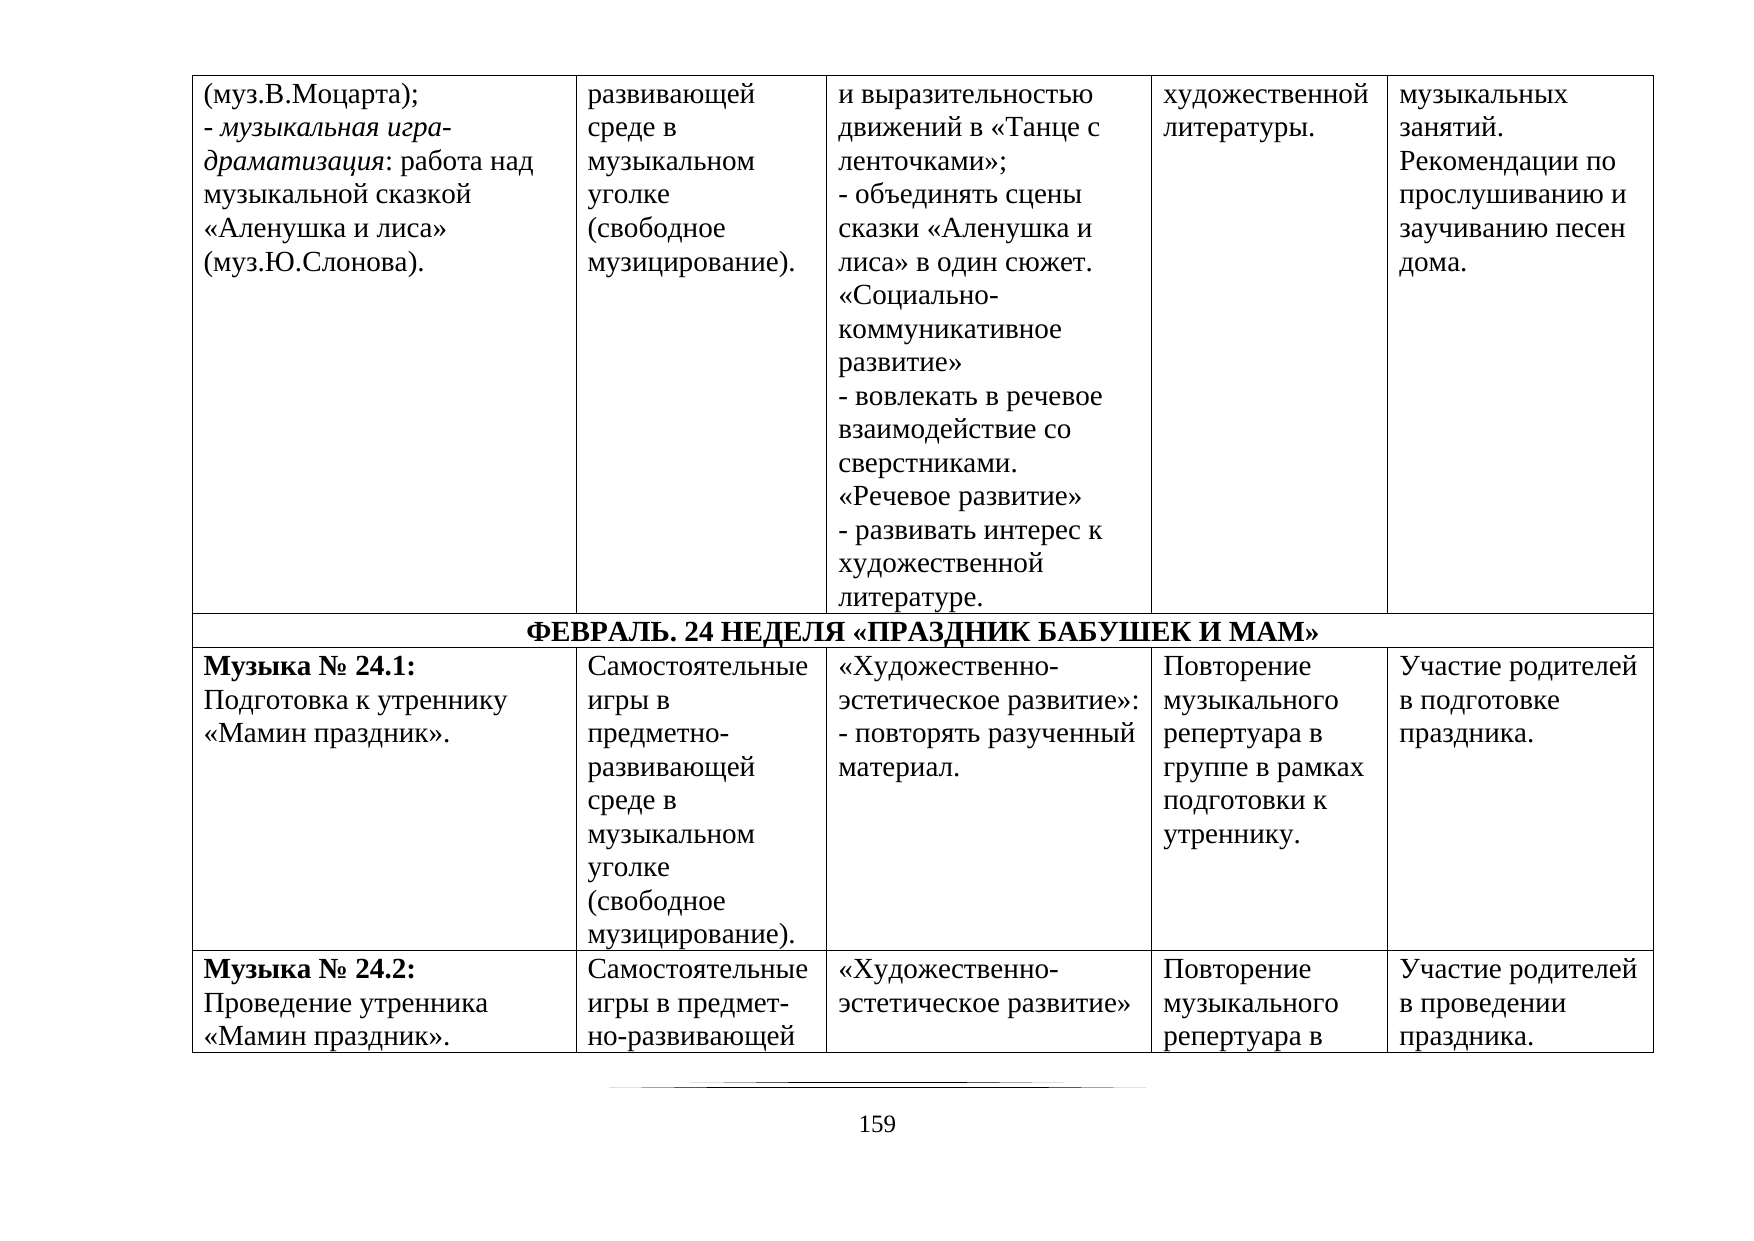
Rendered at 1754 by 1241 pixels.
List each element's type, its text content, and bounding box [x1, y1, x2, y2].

table_cell Самостоятельные игры в предметно-развивающей среде в музыкальном уголке (свободное музицирование). [577, 648, 826, 950]
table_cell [1152, 951, 1387, 1052]
table_cell «Художественно-эстетическое развитие»: - повторять разученный материал. [827, 648, 1151, 950]
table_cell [193, 951, 576, 1052]
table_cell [1388, 76, 1653, 613]
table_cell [193, 76, 576, 613]
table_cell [827, 76, 1151, 613]
table_cell Музыка № 24.1: Подготовка к утреннику «Мамин праздник». [193, 648, 576, 950]
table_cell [1388, 951, 1653, 1052]
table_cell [577, 951, 826, 1052]
table_cell ФЕВРАЛЬ. 24 НЕДЕЛЯ «ПРАЗДНИК БАБУШЕК И МАМ» [193, 614, 1653, 647]
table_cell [827, 951, 1151, 1052]
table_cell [1152, 76, 1387, 613]
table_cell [577, 76, 826, 613]
table_cell Повторение музыкального репертуара в группе в рамках подготовки к утреннику. [1152, 648, 1387, 950]
table_cell Участие родителей в подготовке праздника. [1388, 648, 1653, 950]
